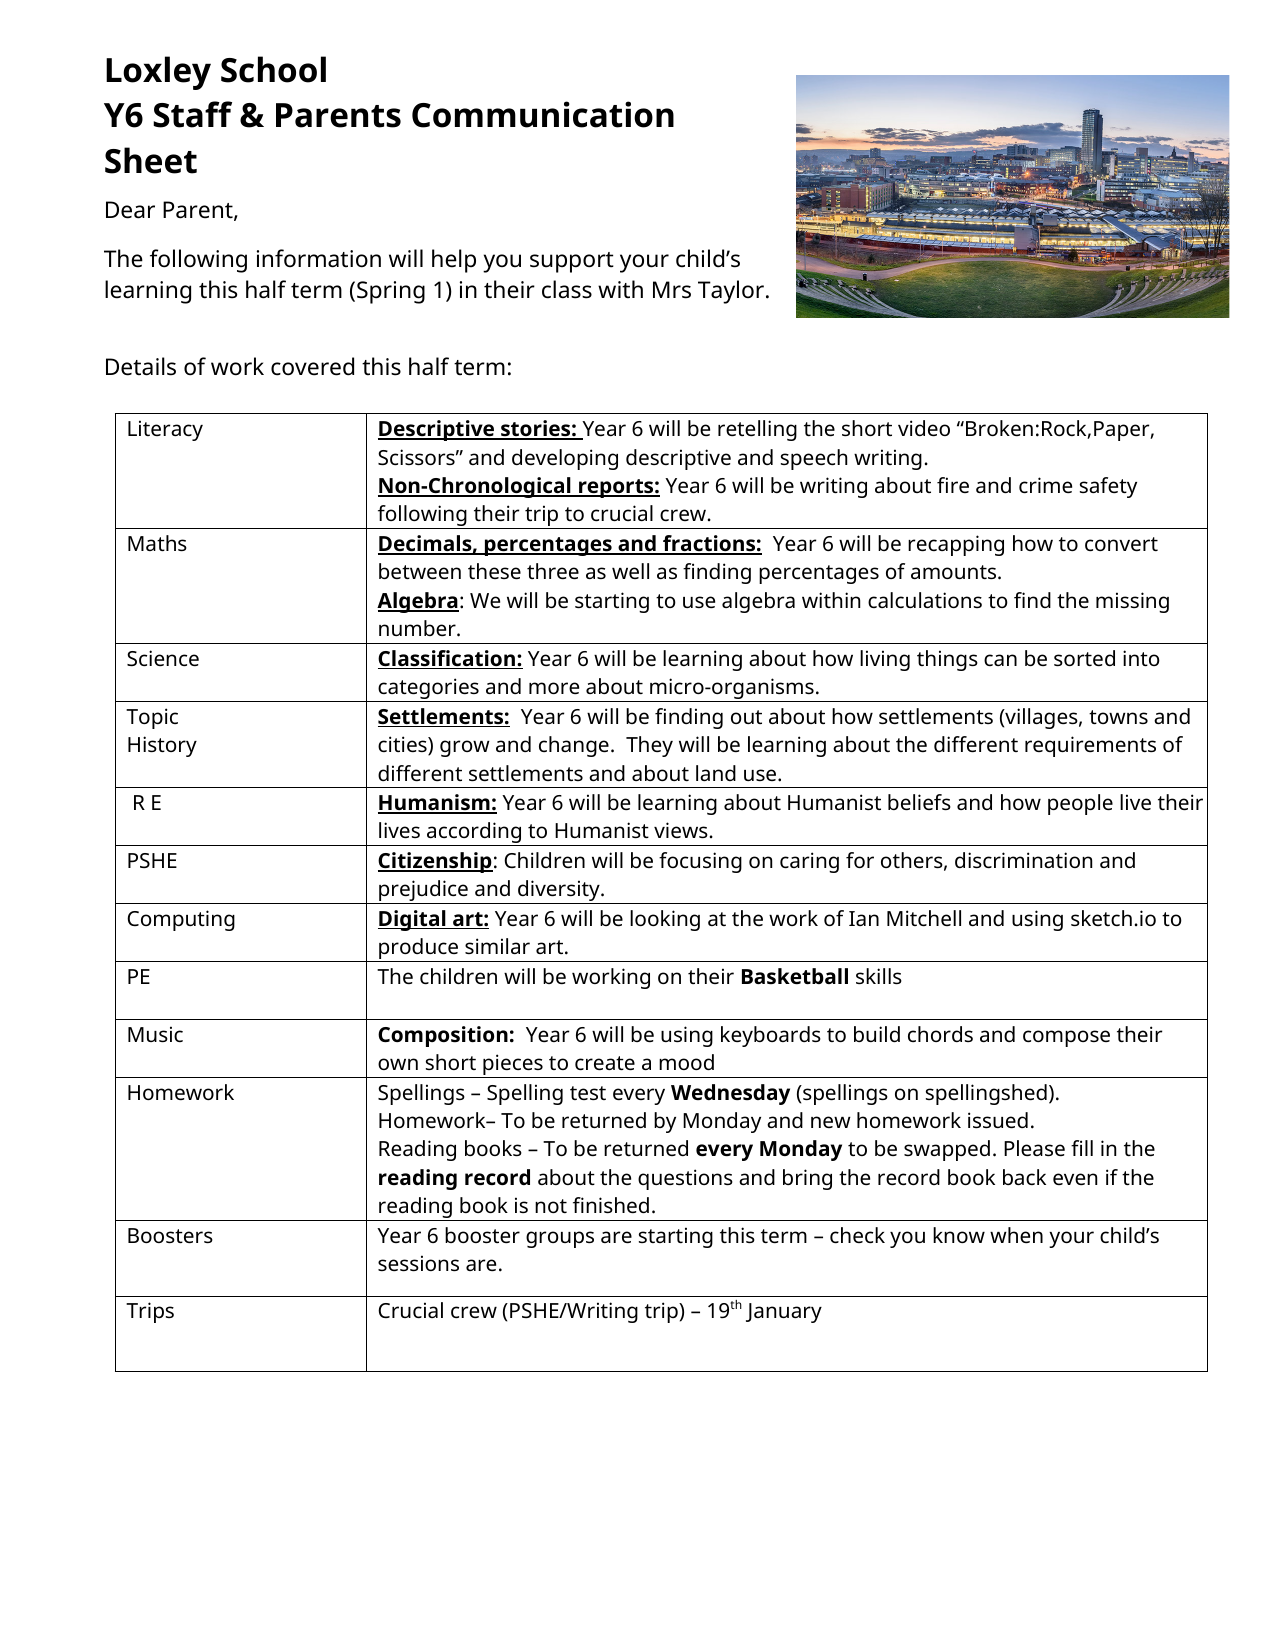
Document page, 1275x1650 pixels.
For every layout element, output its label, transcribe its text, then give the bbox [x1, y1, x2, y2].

table_cell PSHE [116, 846, 366, 903]
subtitle Loxley School [103, 47, 1211, 92]
table_header Descriptive stories: Year 6 will be retelling the short video “Broken:Rock,Paper, Scissors” and developing descriptive and speech writing. Non-Chronological reports: Year 6 will be writing about fire and crime safety following their trip to crucial crew. [367, 414, 1207, 528]
table_cell Decimals, percentages and fractions: Year 6 will be recapping how to convert between these three as well as finding percentages of amounts. Algebra: We will be starting to use algebra within calculations to find the missing number. [367, 529, 1207, 643]
text The following information will help you support your child’s learning this half term (Spring 1) in their class with Mrs Taylor. [103, 243, 1211, 337]
subtitle Y6 Staff & Parents Communication Sheet [103, 92, 796, 183]
table_cell Crucial crew (PSHE/Writing trip) – 19th January [367, 1297, 1207, 1371]
table_cell Settlements: Year 6 will be finding out about how settlements (villages, towns and cities) grow and change. They will be learning about the different requirements of different settlements and about land use. [367, 702, 1207, 787]
table_cell R E [116, 788, 366, 845]
table_cell Trips [116, 1297, 366, 1371]
table_cell Boosters [116, 1221, 366, 1296]
table_cell Digital art: Year 6 will be looking at the work of Ian Mitchell and using sketch.io to produce similar art. [367, 904, 1207, 961]
table_cell Composition: Year 6 will be using keyboards to build chords and compose their own short pieces to create a mood [367, 1020, 1207, 1077]
picture [796, 75, 1229, 317]
table_cell Classification: Year 6 will be learning about how living things can be sorted into categories and more about micro-organisms. [367, 644, 1207, 701]
table_cell Music [116, 1020, 366, 1077]
table_cell Maths [116, 529, 366, 643]
table_cell Spellings – Spelling test every Wednesday (spellings on spellingshed). Homework– To be returned by Monday and new homework issued. Reading books – To be returned every Monday to be swapped. Please fill in the reading record about the questions and bring the record book back even if the reading book is not finished. [367, 1078, 1207, 1220]
table_cell PE [116, 962, 366, 1019]
table_cell Computing [116, 904, 366, 961]
table_cell Homework [116, 1078, 366, 1220]
table_cell Citizenship: Children will be focusing on caring for others, discrimination and prejudice and diversity. [367, 846, 1207, 903]
text Details of work covered this half term: [103, 351, 1211, 382]
table_header Literacy [116, 414, 366, 528]
table_cell Humanism: Year 6 will be learning about Humanist beliefs and how people live their lives according to Humanist views. [367, 788, 1207, 845]
table_cell Topic History [116, 702, 366, 787]
table_cell Science [116, 644, 366, 701]
table_cell Year 6 booster groups are starting this term – check you know when your child’s sessions are. [367, 1221, 1207, 1296]
subtitle Dear Parent, [103, 194, 796, 226]
table_cell The children will be working on their Basketball skills [367, 962, 1207, 1019]
